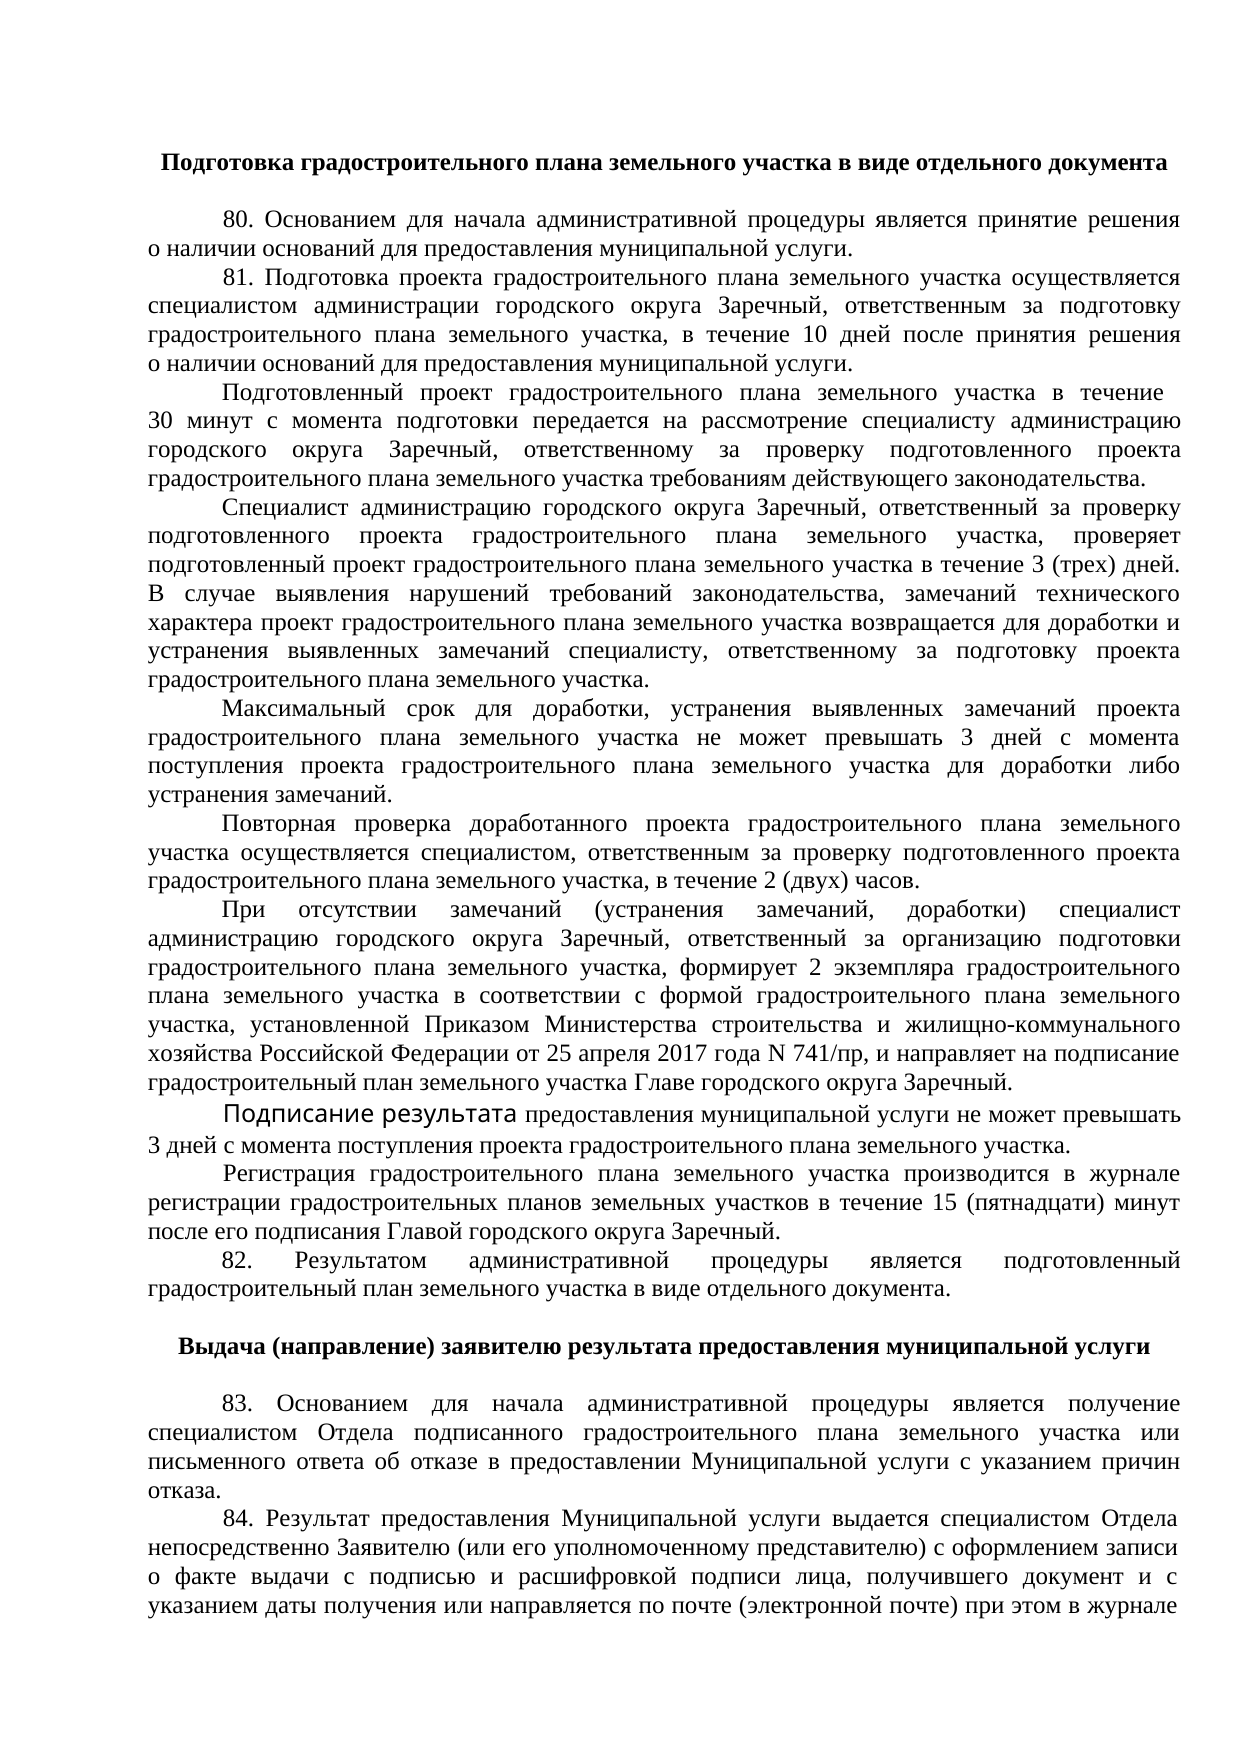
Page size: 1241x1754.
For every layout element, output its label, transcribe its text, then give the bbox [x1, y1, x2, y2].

text Подготовленный проект градостроительного плана земельного участка в течение 30 минут с момента подготовки передается на рассмотрение специалисту администрацию городского округа Заречный, ответственному за проверку подготовленного проекта градостроительного плана земельного участка требованиям действующего законодательства. [148, 377, 1181, 492]
text Максимальный срок для доработки, устранения выявленных замечаний проекта градостроительного плана земельного участка не может превышать 3 дней с момента поступления проекта градостроительного плана земельного участка для доработки либо устранения замечаний. [148, 693, 1181, 808]
text Регистрация градостроительного плана земельного участка производится в журнале регистрации градостроительных планов земельных участков в течение 15 (пятнадцати) минут после его подписания Главой городского округа Заречный. [148, 1158, 1181, 1245]
text 83. Основанием для начала административной процедуры является получение специалистом Отдела подписанного градостроительного плана земельного участка или письменного ответа об отказе в предоставлении Муниципальной услуги с указанием причин отказа. [148, 1388, 1181, 1503]
text Повторная проверка доработанного проекта градостроительного плана земельного участка осуществляется специалистом, ответственным за проверку подготовленного проекта градостроительного плана земельного участка, в течение 2 (двух) часов. [148, 808, 1181, 894]
text При отсутствии замечаний (устранения замечаний, доработки) специалист администрацию городского округа Заречный, ответственный за организацию подготовки градостроительного плана земельного участка, формирует 2 экземпляра градостроительного плана земельного участка в соответствии с формой градостроительного плана земельного участка, установленной Приказом Министерства строительства и жилищно-коммунального хозяйства Российской Федерации от 25 апреля 2017 года N 741/пр, и направляет на подписание градостроительный план земельного участка Главе городского округа Заречный. [148, 894, 1181, 1096]
text 82. Результатом административной процедуры является подготовленный градостроительный план земельного участка в виде отдельного документа. [148, 1245, 1181, 1302]
text Подготовка градостроительного плана земельного участка в виде отдельного документа [148, 147, 1181, 176]
text Выдача (направление) заявителю результата предоставления муниципальной услуги [148, 1331, 1181, 1360]
text Подписание результата предоставления муниципальной услуги не может превышать 3 дней с момента поступления проекта градостроительного плана земельного участка. [148, 1096, 1181, 1158]
text 81. Подготовка проекта градостроительного плана земельного участка осуществляется специалистом администрации городского округа Заречный, ответственным за подготовку градостроительного плана земельного участка, в течение 10 дней после принятия решения о наличии оснований для предоставления муниципальной услуги. [148, 262, 1181, 377]
text 80. Основанием для начала административной процедуры является принятие решения о наличии оснований для предоставления муниципальной услуги. [148, 204, 1181, 262]
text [148, 1503, 1179, 1618]
text Специалист администрацию городского округа Заречный, ответственный за проверку подготовленного проекта градостроительного плана земельного участка, проверяет подготовленный проект градостроительного плана земельного участка в течение 3 (трех) дней. В случае выявления нарушений требований законодательства, замечаний технического характера проект градостроительного плана земельного участка возвращается для доработки и устранения выявленных замечаний специалисту, ответственному за подготовку проекта градостроительного плана земельного участка. [148, 492, 1181, 693]
